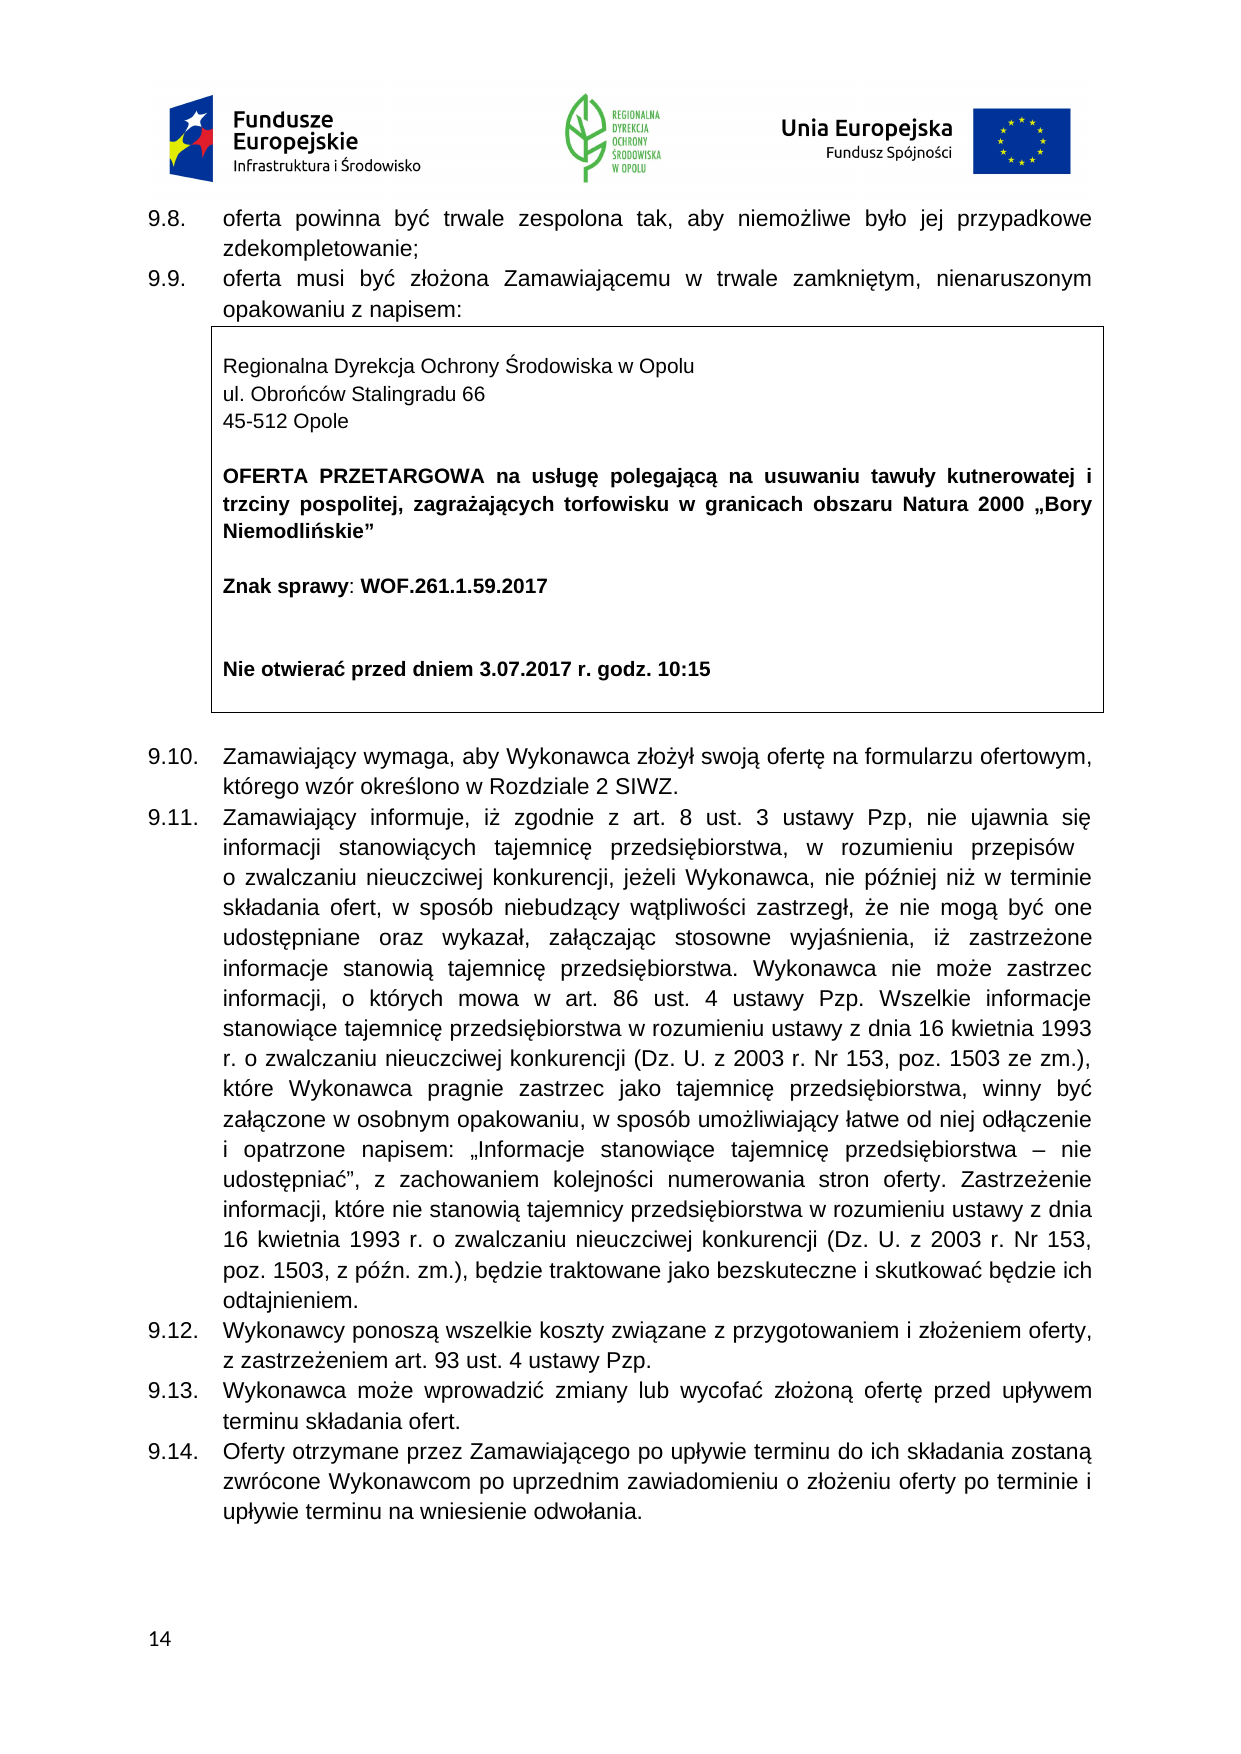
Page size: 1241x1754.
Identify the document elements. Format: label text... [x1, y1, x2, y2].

list Wykonawcy ponoszą wszelkie koszty związane z przygotowaniem i złożeniem oferty, z zastrzeżeniem art. 93 ust. 4 ustawy Pzp. [148, 1317, 1093, 1374]
list Zamawiający informuje, iż zgodnie z art. 8 ust. 3 ustawy Pzp, nie ujawnia się informacji stanowiących tajemnicę przedsiębiorstwa, w rozumieniu przepisów o zwalczaniu nieuczciwej konkurencji, jeżeli Wykonawca, nie później niż w terminie składania ofert, w sposób niebudzący wątpliwości zastrzegł, że nie mogą być one udostępniane oraz wykazał, załączając stosowne wyjaśnienia, iż zastrzeżone informacje stanowią tajemnicę przedsiębiorstwa. Wykonawca nie może zastrzec informacji, o których mowa w art. 86 ust. 4 ustawy Pzp. Wszelkie informacje stanowiące tajemnicę przedsiębiorstwa w rozumieniu ustawy z dnia 16 kwietnia 1993 r. o zwalczaniu nieuczciwej konkurencji (Dz. U. z 2003 r. Nr 153, poz. 1503 ze zm.), które Wykonawca pragnie zastrzec jako tajemnicę przedsiębiorstwa, winny być załączone w osobnym opakowaniu, w sposób umożliwiający łatwe od niej odłączenie i opatrzone napisem: „Informacje stanowiące tajemnicę przedsiębiorstwa – nie udostępniać”, z zachowaniem kolejności numerowania stron oferty. Zastrzeżenie informacji, które nie stanowią tajemnicy przedsiębiorstwa w rozumieniu ustawy z dnia 16 kwietnia 1993 r. o zwalczaniu nieuczciwej konkurencji (Dz. U. z 2003 r. Nr 153, poz. 1503, z późn. zm.), będzie traktowane jako bezskuteczne i skutkować będzie ich odtajnieniem. [148, 803, 1093, 1313]
list Wykonawca może wprowadzić zmiany lub wycofać złożoną ofertę przed upływem terminu składania ofert. [148, 1377, 1093, 1434]
list oferta powinna być trwale zespolona tak, aby niemożliwe było jej przypadkowe zdekompletowanie; [148, 205, 1093, 262]
table_header Regionalna Dyrekcja Ochrony Środowiska w Opolu ul. Obrońców Stalingradu 66 45-512 Opole OFERTA PRZETARGOWA na usługę polegającą na usuwaniu tawuły kutnerowatej i trzciny pospolitej, zagrażających torfowisku w granicach obszaru Natura 2000 „Bory Niemodlińskie” Znak sprawy: WOF.261.1.59.2017 Nie otwierać przed dniem 3.07.2017 r. godz. 10:15 [212, 327, 1103, 712]
list Zamawiający wymaga, aby Wykonawca złożył swoją ofertę na formularzu ofertowym, którego wzór określono w Rozdziale 2 SIWZ. [148, 743, 1093, 800]
list Oferty otrzymane przez Zamawiającego po upływie terminu do ich składania zostaną zwrócone Wykonawcom po uprzednim zawiadomieniu o złożeniu oferty po terminie i upływie terminu na wniesienie odwołania. [148, 1438, 1093, 1525]
picture [148, 73, 1092, 205]
list oferta musi być złożona Zamawiającemu w trwale zamkniętym, nienaruszonym opakowaniu z napisem: [148, 265, 1093, 322]
